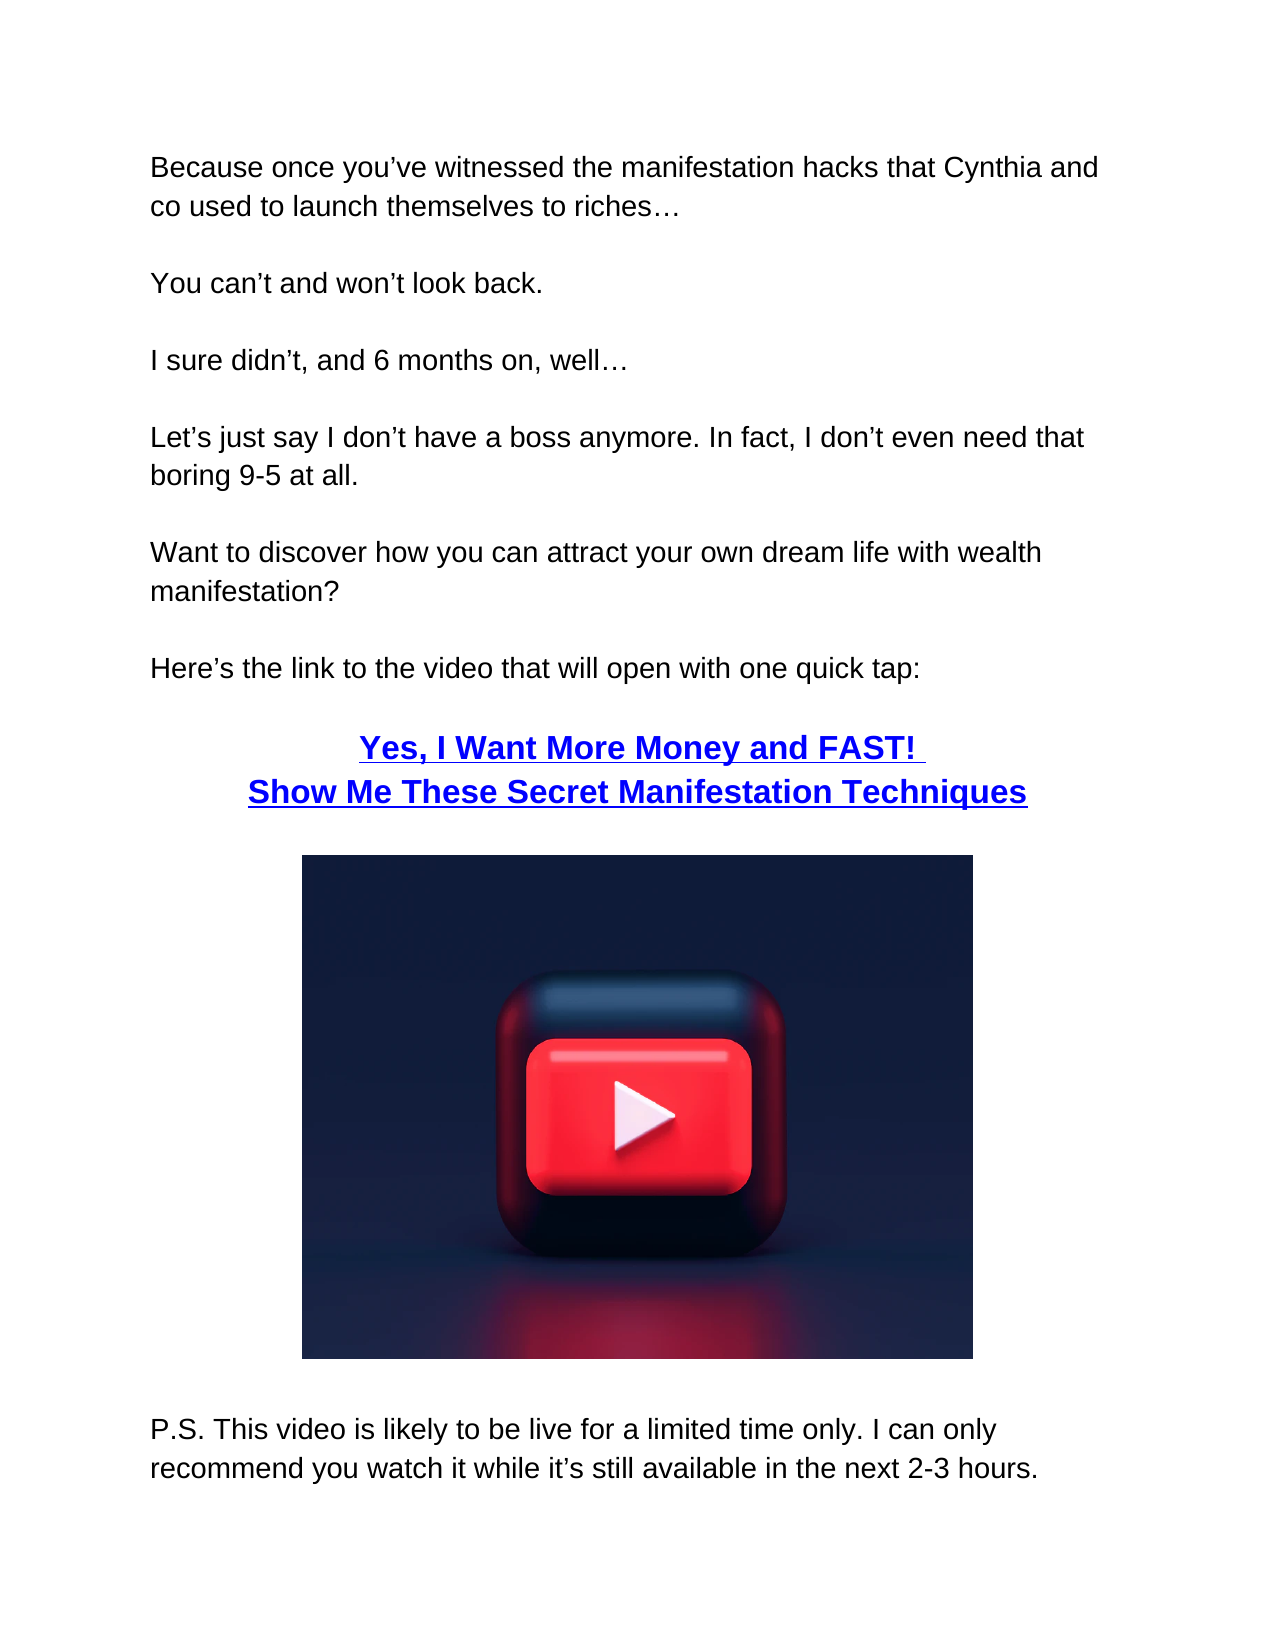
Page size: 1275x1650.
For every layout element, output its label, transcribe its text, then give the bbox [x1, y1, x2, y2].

picture [302, 855, 973, 1359]
text You can’t and won’t look back. [150, 266, 1125, 299]
text Let’s just say I don’t have a boss anymore. In fact, I don’t even need that boring 9-5 at all. [150, 420, 1125, 492]
text Want to discover how you can attract your own dream life with wealth manifestation? [150, 535, 1125, 607]
text P.S. This video is likely to be live for a limited time only. I can only recommend you watch it while it’s still available in the next 2-3 hours. [150, 1412, 1125, 1484]
text Because once you’ve witnessed the manifestation hacks that Cynthia and co used to launch themselves to riches… [150, 150, 1125, 222]
text I sure didn’t, and 6 months on, well… [150, 343, 1125, 376]
text Show Me These Secret Manifestation Techniques [150, 772, 1125, 811]
text Yes, I Want More Money and FAST! [150, 728, 1125, 767]
text Here’s the link to the video that will open with one quick tap: [150, 651, 1125, 684]
